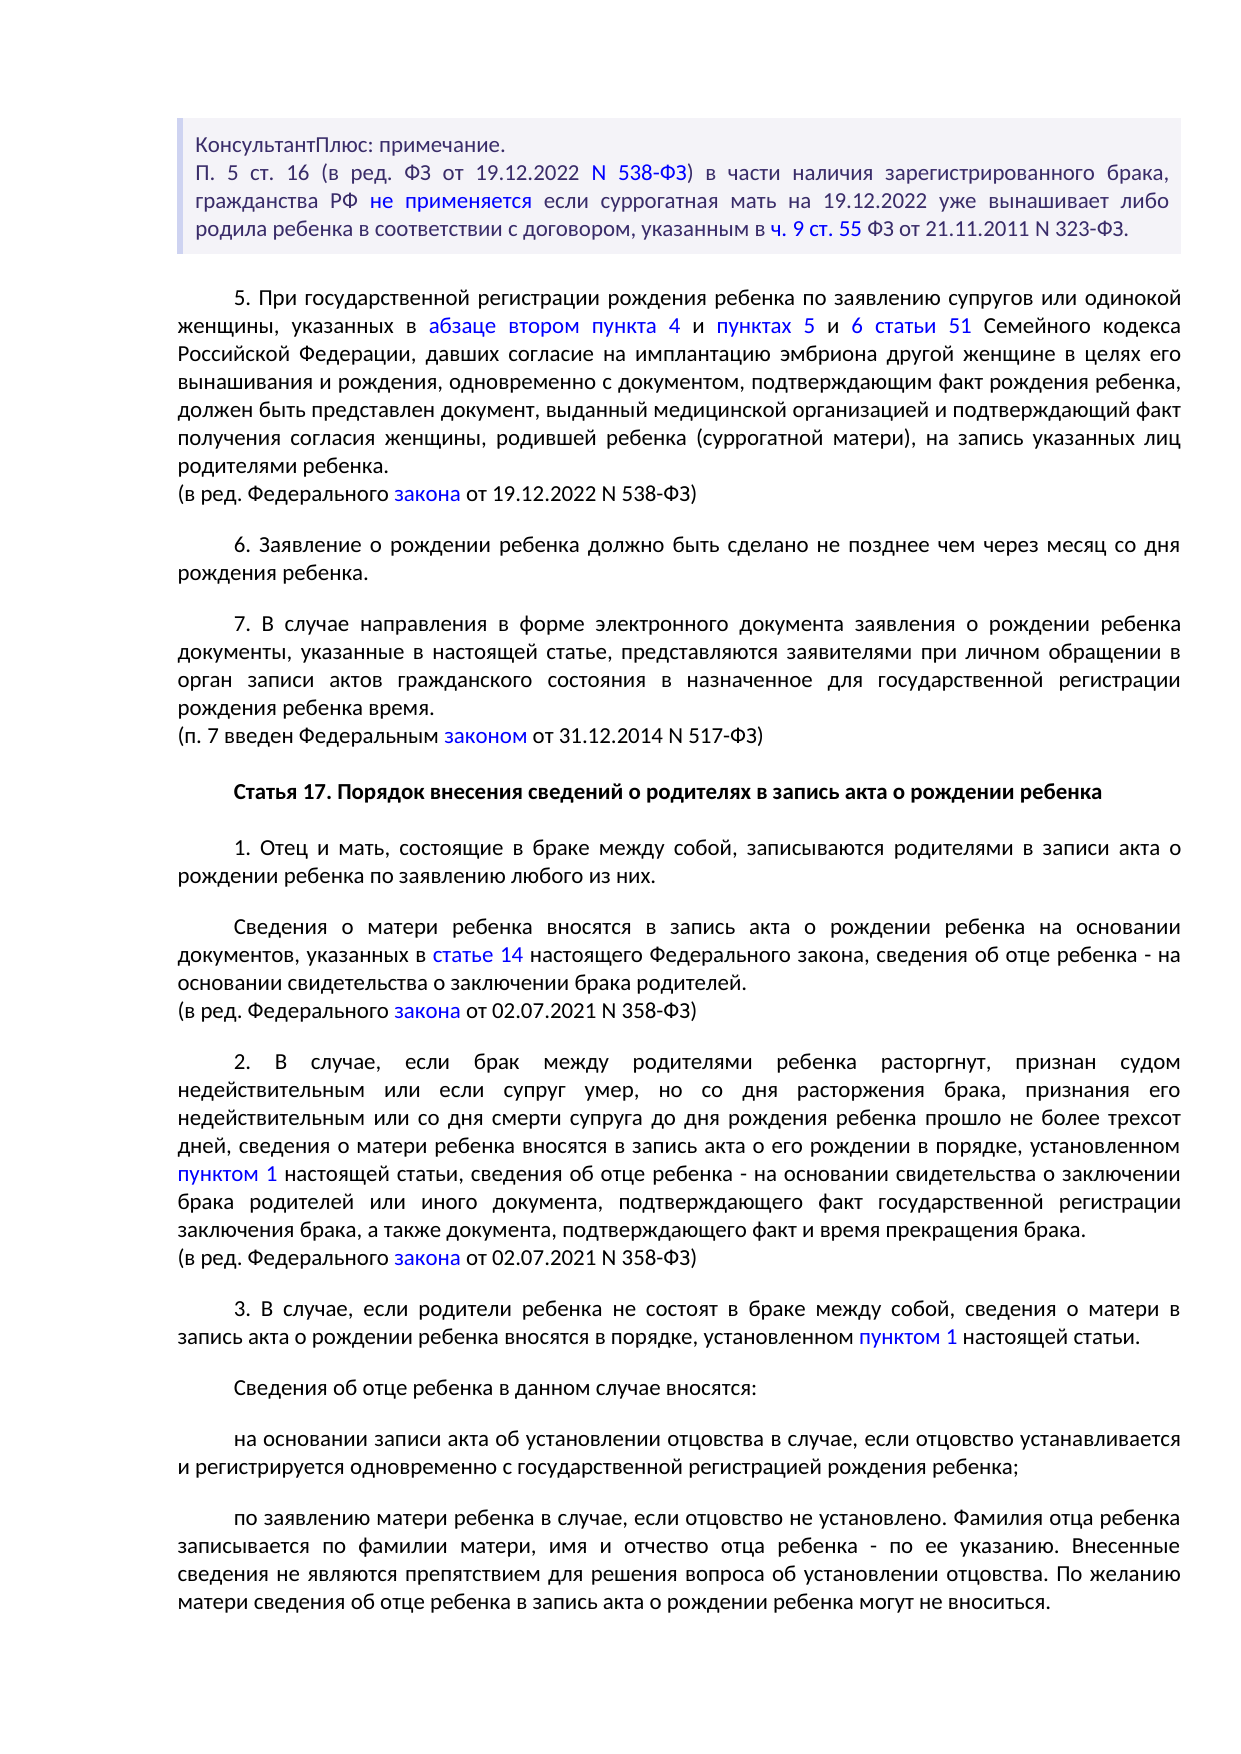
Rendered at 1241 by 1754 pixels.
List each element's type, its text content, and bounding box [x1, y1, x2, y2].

table_header КонсультантПлюс: примечание. П. 5 ст. 16 (в ред. ФЗ от 19.12.2022 N 538-ФЗ) в части наличия зарегистрированного брака, гражданства РФ не применяется если суррогатная мать на 19.12.2022 уже вынашивает либо родила ребенка в соответствии с договором, указанным в ч. 9 ст. 55 ФЗ от 21.11.2011 N 323-ФЗ. [195, 118, 1169, 254]
text (п. 7 введен Федеральным законом от 31.12.2014 N 517-ФЗ) [177, 721, 1181, 749]
text (в ред. Федерального закона от 19.12.2022 N 538-ФЗ) [177, 479, 1181, 507]
title Статья 17. Порядок внесения сведений о родителях в запись акта о рождении ребенка [177, 777, 1181, 805]
text (в ред. Федерального закона от 02.07.2021 N 358-ФЗ) [177, 1243, 1181, 1271]
text 5. При государственной регистрации рождения ребенка по заявлению супругов или одинокой женщины, указанных в абзаце втором пункта 4 и пунктах 5 и 6 статьи 51 Семейного кодекса Российской Федерации, давших согласие на имплантацию эмбриона другой женщине в целях его вынашивания и рождения, одновременно с документом, подтверждающим факт рождения ребенка, должен быть представлен документ, выданный медицинской организацией и подтверждающий факт получения согласия женщины, родившей ребенка (суррогатной матери), на запись указанных лиц родителями ребенка. [177, 283, 1181, 479]
text 7. В случае направления в форме электронного документа заявления о рождении ребенка документы, указанные в настоящей статье, представляются заявителями при личном обращении в орган записи актов гражданского состояния в назначенное для государственной регистрации рождения ребенка время. [177, 609, 1181, 721]
table_header [177, 118, 183, 254]
table_header [183, 118, 195, 254]
text на основании записи акта об установлении отцовства в случае, если отцовство устанавливается и регистрируется одновременно с государственной регистрацией рождения ребенка; [177, 1424, 1181, 1480]
text Сведения о матери ребенка вносятся в запись акта о рождении ребенка на основании документов, указанных в статье 14 настоящего Федерального закона, сведения об отце ребенка - на основании свидетельства о заключении брака родителей. [177, 912, 1181, 996]
text 6. Заявление о рождении ребенка должно быть сделано не позднее чем через месяц со дня рождения ребенка. [177, 530, 1181, 586]
text Сведения об отце ребенка в данном случае вносятся: [177, 1373, 1181, 1401]
text 3. В случае, если родители ребенка не состоят в браке между собой, сведения о матери в запись акта о рождении ребенка вносятся в порядке, установленном пунктом 1 настоящей статьи. [177, 1294, 1181, 1350]
text 2. В случае, если брак между родителями ребенка расторгнут, признан судом недействительным или если супруг умер, но со дня расторжения брака, признания его недействительным или со дня смерти супруга до дня рождения ребенка прошло не более трехсот дней, сведения о матери ребенка вносятся в запись акта о его рождении в порядке, установленном пунктом 1 настоящей статьи, сведения об отце ребенка - на основании свидетельства о заключении брака родителей или иного документа, подтверждающего факт государственной регистрации заключения брака, а также документа, подтверждающего факт и время прекращения брака. [177, 1047, 1181, 1243]
table_header [1169, 118, 1181, 254]
text по заявлению матери ребенка в случае, если отцовство не установлено. Фамилия отца ребенка записывается по фамилии матери, имя и отчество отца ребенка - по ее указанию. Внесенные сведения не являются препятствием для решения вопроса об установлении отцовства. По желанию матери сведения об отце ребенка в запись акта о рождении ребенка могут не вноситься. [177, 1503, 1181, 1615]
text (в ред. Федерального закона от 02.07.2021 N 358-ФЗ) [177, 996, 1181, 1024]
text 1. Отец и мать, состоящие в браке между собой, записываются родителями в записи акта о рождении ребенка по заявлению любого из них. [177, 833, 1181, 889]
